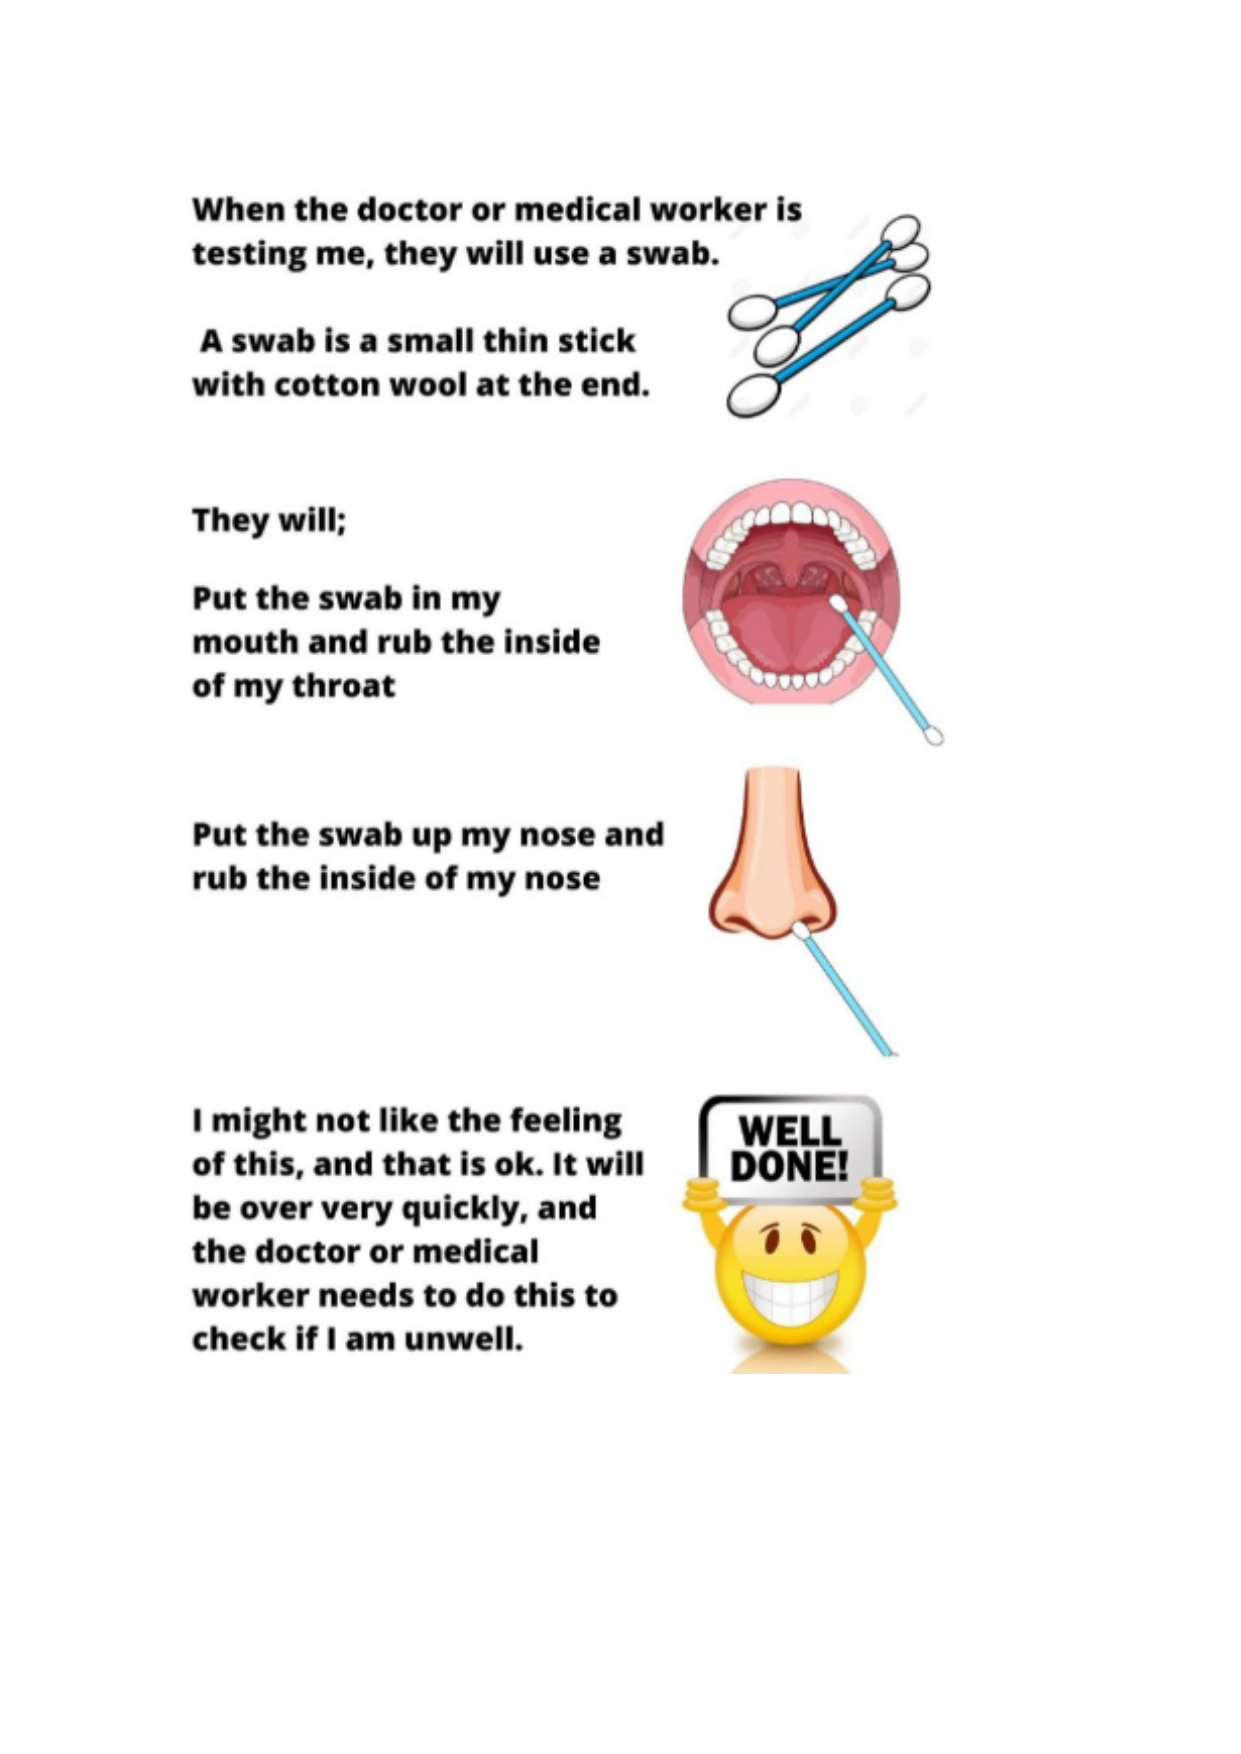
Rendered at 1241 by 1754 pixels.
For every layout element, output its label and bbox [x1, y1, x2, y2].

picture [150, 150, 1007, 1374]
